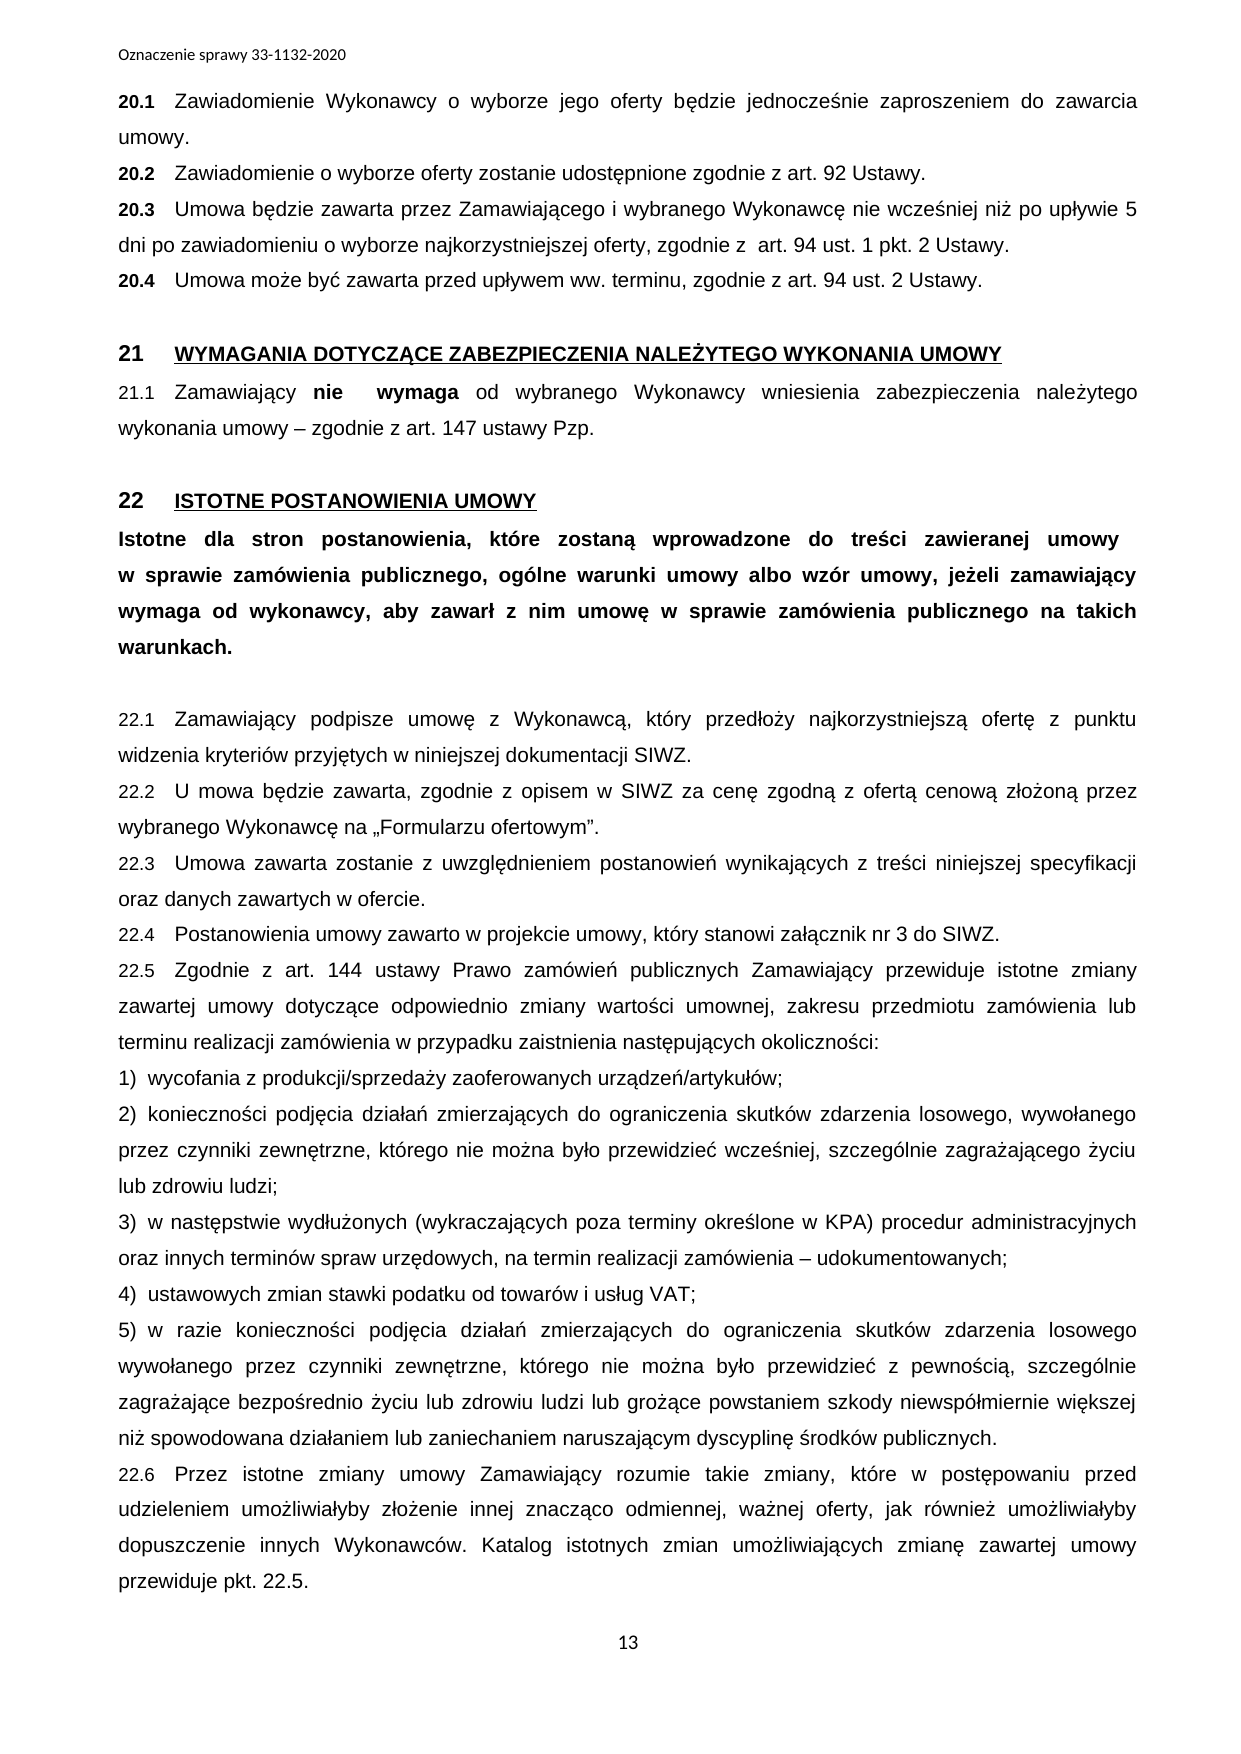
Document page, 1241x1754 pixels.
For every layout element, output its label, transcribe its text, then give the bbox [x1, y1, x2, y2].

text Istotne dla stron postanowienia, które zostaną wprowadzone do treści zawieranej umowy w sprawie zamówienia publicznego, ogólne warunki umowy albo wzór umowy, jeżeli zamawiający wymaga od wykonawcy, aby zawarł z nim umowę w sprawie zamówienia publicznego na takich warunkach. [118, 527, 1138, 659]
list w następstwie wydłużonych (wykraczających poza terminy określone w KPA) procedur administracyjnych oraz innych terminów spraw urzędowych, na termin realizacji zamówienia – udokumentowanych; [118, 1210, 1138, 1270]
list w razie konieczności podjęcia działań zmierzających do ograniczenia skutków zdarzenia losowego wywołanego przez czynniki zewnętrzne, którego nie można było przewidzieć z pewnością, szczególnie zagrażające bezpośrednio życiu lub zdrowiu ludzi lub grożące powstaniem szkody niewspółmiernie większej niż spowodowana działaniem lub zaniechaniem naruszającym dyscyplinę środków publicznych. [118, 1318, 1138, 1449]
list ustawowych zmian stawki podatku od towarów i usług VAT; [118, 1282, 1138, 1306]
list Postanowienia umowy zawarto w projekcie umowy, który stanowi załącznik nr 3 do SIWZ. [118, 922, 1138, 946]
list Umowa może być zawarta przed upływem ww. terminu, zgodnie z art. 94 ust. 2 Ustawy. [118, 268, 1138, 292]
list WYMAGANIA DOTYCZĄCE ZABEZPIECZENIA NALEŻYTEGO WYKONANIA UMOWY [118, 340, 1138, 367]
list ISTOTNE POSTANOWIENIA UMOWY [118, 487, 1138, 514]
list Zgodnie z art. 144 ustawy Prawo zamówień publicznych Zamawiający przewiduje istotne zmiany zawartej umowy dotyczące odpowiednio zmiany wartości umownej, zakresu przedmiotu zamówienia lub terminu realizacji zamówienia w przypadku zaistnienia następujących okoliczności: [118, 958, 1138, 1054]
list U mowa będzie zawarta, zgodnie z opisem w SIWZ za cenę zgodną z ofertą cenową złożoną przez wybranego Wykonawcę na „Formularzu ofertowym”. [118, 778, 1138, 838]
list wycofania z produkcji/sprzedaży zaoferowanych urządzeń/artykułów; [118, 1066, 1138, 1090]
list Zawiadomienie o wyborze oferty zostanie udostępnione zgodnie z art. 92 Ustawy. [118, 161, 1138, 184]
list Umowa będzie zawarta przez Zamawiającego i wybranego Wykonawcę nie wcześniej niż po upływie 5 dni po zawiadomieniu o wyborze najkorzystniejszej oferty, zgodnie z art. 94 ust. 1 pkt. 2 Ustawy. [118, 196, 1138, 256]
list Przez istotne zmiany umowy Zamawiający rozumie takie zmiany, które w postępowaniu przed udzieleniem umożliwiałyby złożenie innej znacząco odmiennej, ważnej oferty, jak również umożliwiałyby dopuszczenie innych Wykonawców. Katalog istotnych zmian umożliwiających zmianę zawartej umowy przewiduje pkt. 22.5. [118, 1461, 1138, 1593]
list Zamawiający podpisze umowę z Wykonawcą, który przedłoży najkorzystniejszą ofertę z punktu widzenia kryteriów przyjętych w niniejszej dokumentacji SIWZ. [118, 707, 1138, 767]
list Zawiadomienie Wykonawcy o wyborze jego oferty będzie jednocześnie zaproszeniem do zawarcia umowy. [118, 89, 1138, 148]
list Zamawiający nie wymaga od wybranego Wykonawcy wniesienia zabezpieczenia należytego wykonania umowy – zgodnie z art. 147 ustawy Pzp. [118, 380, 1138, 439]
list konieczności podjęcia działań zmierzających do ograniczenia skutków zdarzenia losowego, wywołanego przez czynniki zewnętrzne, którego nie można było przewidzieć wcześniej, szczególnie zagrażającego życiu lub zdrowiu ludzi; [118, 1102, 1138, 1198]
list Umowa zawarta zostanie z uwzględnieniem postanowień wynikających z treści niniejszej specyfikacji oraz danych zawartych w ofercie. [118, 850, 1138, 910]
